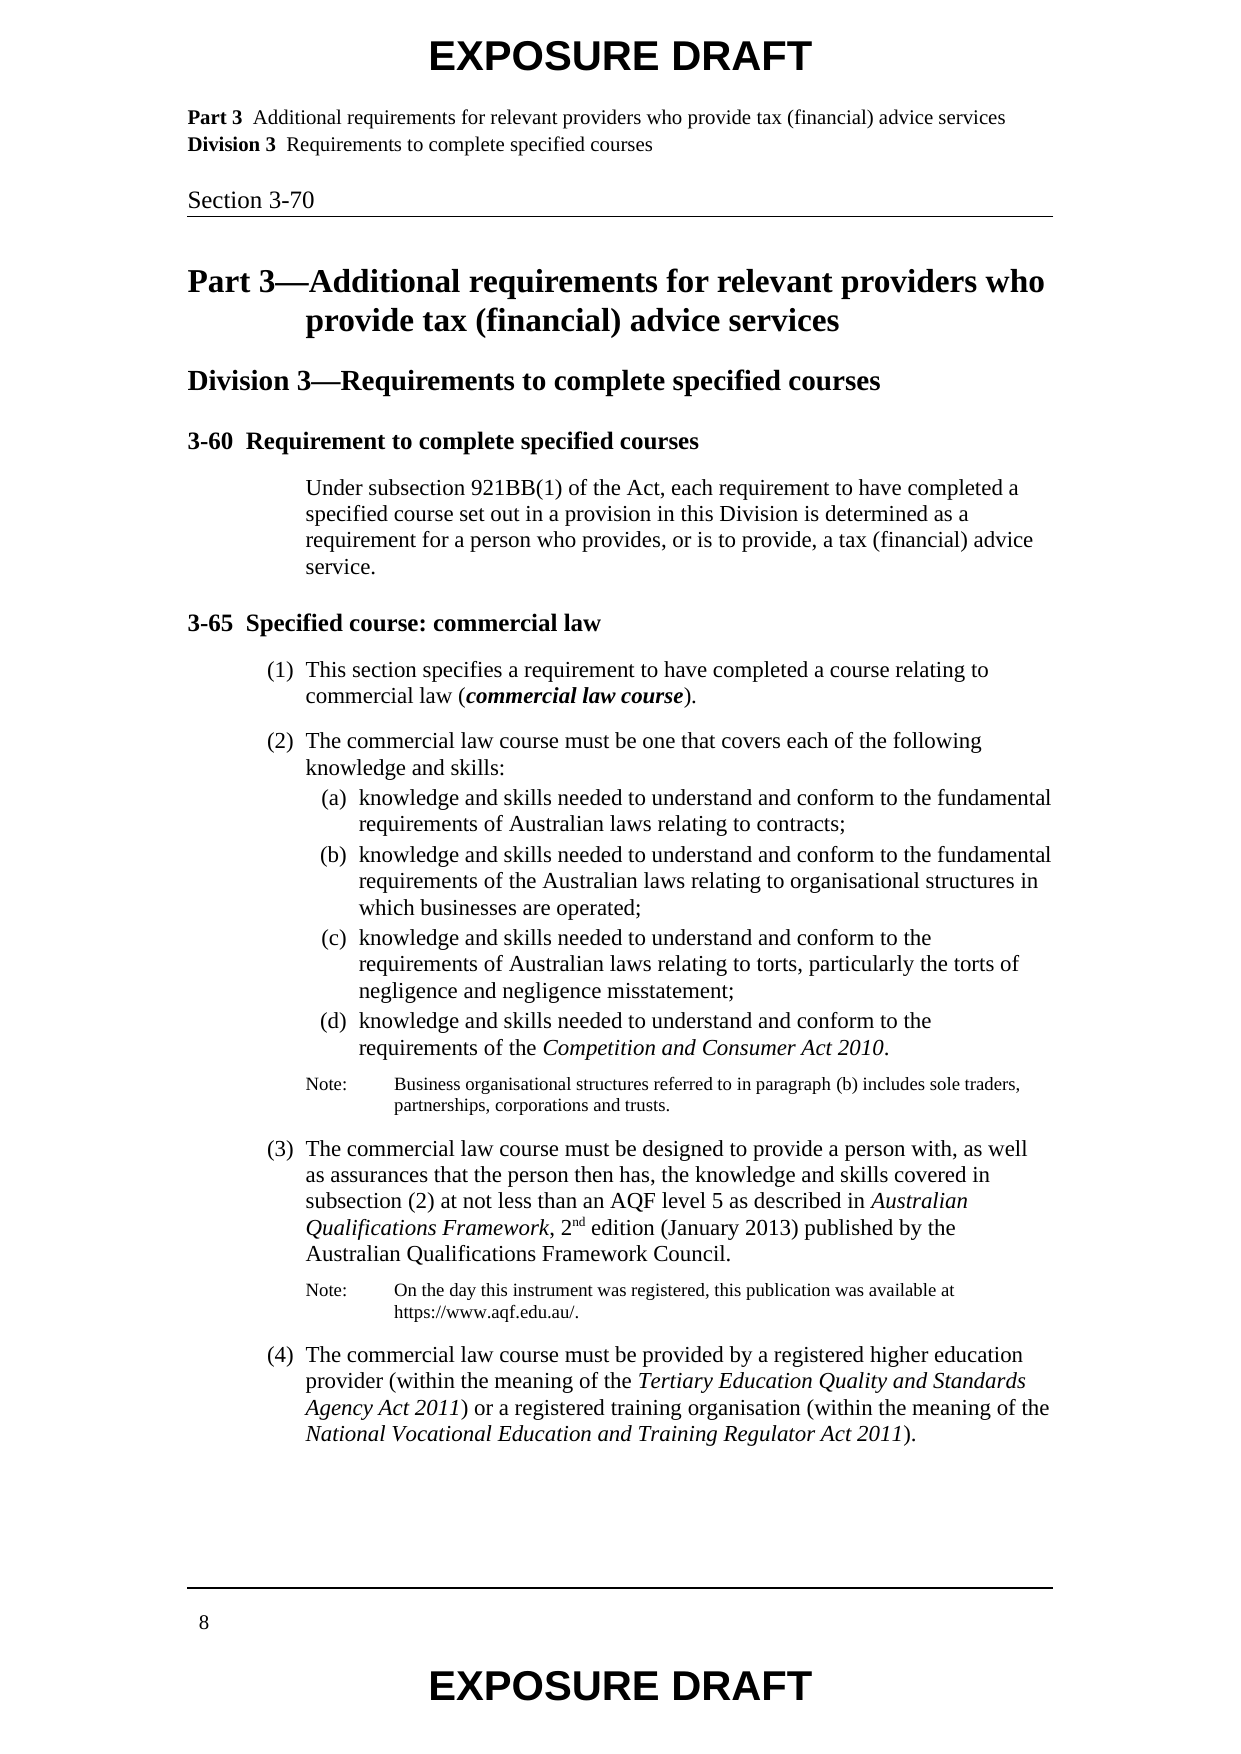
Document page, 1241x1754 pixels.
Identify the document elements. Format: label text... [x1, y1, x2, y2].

text Under subsection 921BB(1) of the Act, each requirement to have completed a specified course set out in a provision in this Division is determined as a requirement for a person who provides, or is to provide, a tax (financial) advice service. [187, 474, 1053, 579]
text (d) knowledge and skills needed to understand and conform to the requirements of the Competition and Consumer Act 2010. [187, 1007, 1053, 1060]
text Note: Business organisational structures referred to in paragraph (b) includes sole traders, partnerships, corporations and trusts. [305, 1073, 1053, 1116]
text (3) The commercial law course must be designed to provide a person with, as well as assurances that the person then has, the knowledge and skills covered in subsection (2) at not less than an AQF level 5 as described in Australian Qualifications Framework, 2nd edition (January 2013) published by the Australian Qualifications Framework Council. [187, 1135, 1053, 1266]
text (c) knowledge and skills needed to understand and conform to the requirements of Australian laws relating to torts, particularly the torts of negligence and negligence misstatement; [187, 924, 1053, 1003]
text (1) This section specifies a requirement to have completed a course relating to commercial law (commercial law course). [187, 656, 1053, 708]
text (4) The commercial law course must be provided by a registered higher education provider (within the meaning of the Tertiary Education Quality and Standards Agency Act 2011) or a registered training organisation (within the meaning of the National Vocational Education and Training Regulator Act 2011). [187, 1341, 1053, 1446]
text (2) The commercial law course must be one that covers each of the following knowledge and skills: [187, 727, 1053, 780]
text (b) knowledge and skills needed to understand and conform to the fundamental requirements of the Australian laws relating to organisational structures in which businesses are operated; [187, 841, 1053, 920]
text Division 3—Requirements to complete specified courses [187, 363, 1053, 397]
text Note: On the day this instrument was registered, this publication was available at https://www.aqf.edu.au/. [305, 1279, 1053, 1322]
text Part 3—Additional requirements for relevant providers who provide tax (financial) advice services [187, 262, 1053, 338]
text (a) knowledge and skills needed to understand and conform to the fundamental requirements of Australian laws relating to contracts; [187, 784, 1053, 837]
text 3-65 Specified course: commercial law [187, 608, 1053, 637]
text 3-60 Requirement to complete specified courses [187, 426, 1053, 455]
